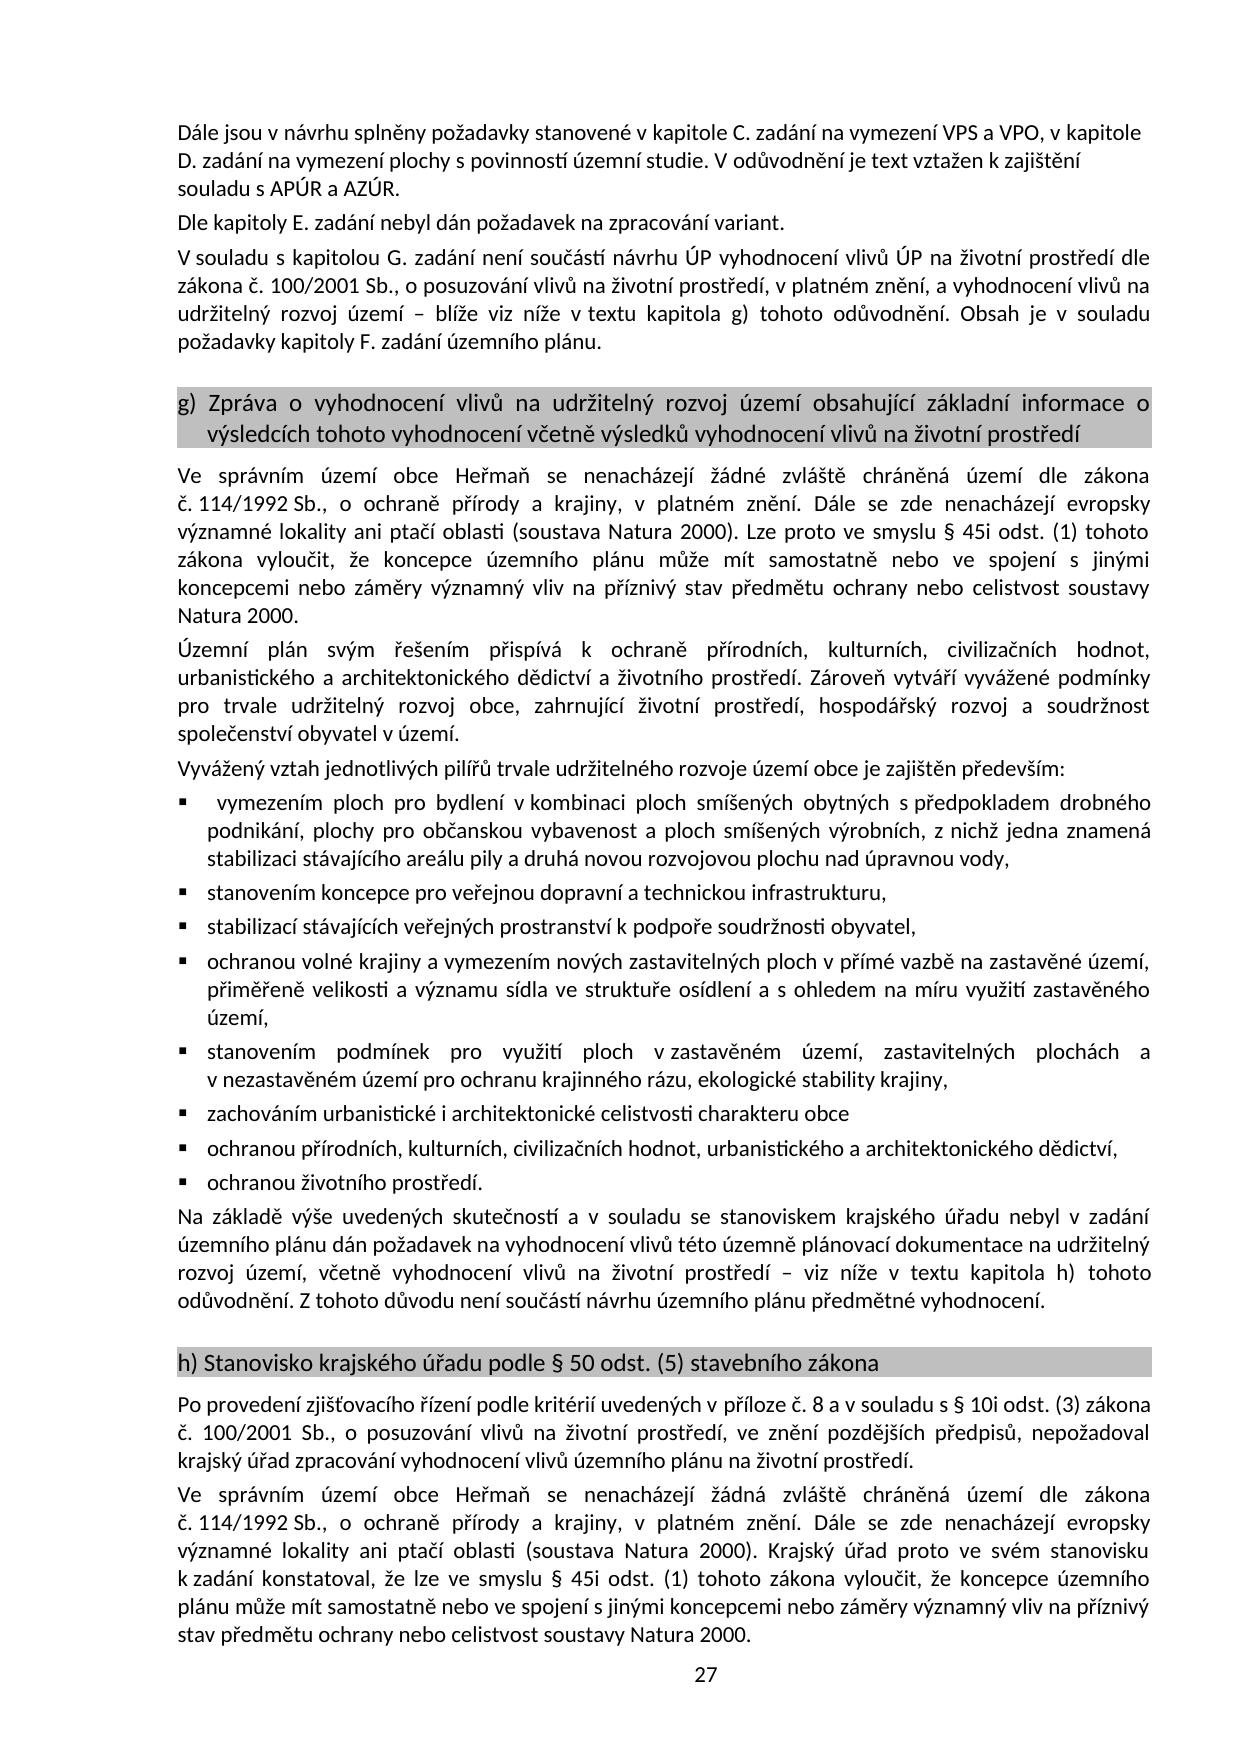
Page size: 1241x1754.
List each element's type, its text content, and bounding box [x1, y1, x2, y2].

text V souladu s kapitolou G. zadání není součástí návrhu ÚP vyhodnocení vlivů ÚP na životní prostředí dle zákona č. 100/2001 Sb., o posuzování vlivů na životní prostředí, v platném znění, a vyhodnocení vlivů na udržitelný rozvoj území – blíže viz níže v textu kapitola g) tohoto odůvodnění. Obsah je v souladu požadavky kapitoly F. zadání územního plánu. [177, 243, 1152, 355]
text Na základě výše uvedených skutečností a v souladu se stanoviskem krajského úřadu nebyl v zadání územního plánu dán požadavek na vyhodnocení vlivů této územně plánovací dokumentace na udržitelný rozvoj území, včetně vyhodnocení vlivů na životní prostředí – viz níže v textu kapitola h) tohoto odůvodnění. Z tohoto důvodu není součástí návrhu územního plánu předmětné vyhodnocení. [177, 1202, 1152, 1314]
list vymezením ploch pro bydlení v kombinaci ploch smíšených obytných s předpokladem drobného podnikání, plochy pro občanskou vybavenost a ploch smíšených výrobních, z nichž jedna znamená stabilizaci stávajícího areálu pily a druhá novou rozvojovou plochu nad úpravnou vody, [177, 788, 1152, 872]
list stabilizací stávajících veřejných prostranství k podpoře soudržnosti obyvatel, [177, 912, 1152, 941]
text Ve správním území obce Heřmaň se nenacházejí žádná zvláště chráněná území dle zákona č. 114/1992 Sb., o ochraně přírody a krajiny, v platném znění. Dále se zde nenacházejí evropsky významné lokality ani ptačí oblasti (soustava Natura 2000). Krajský úřad proto ve svém stanovisku k zadání konstatoval, že lze ve smyslu § 45i odst. (1) tohoto zákona vyloučit, že koncepce územního plánu může mít samostatně nebo ve spojení s jinými koncepcemi nebo záměry významný vliv na příznivý stav předmětu ochrany nebo celistvost soustavy Natura 2000. [177, 1480, 1152, 1648]
text g) Zpráva o vyhodnocení vlivů na udržitelný rozvoj území obsahující základní informace o výsledcích tohoto vyhodnocení včetně výsledků vyhodnocení vlivů na životní prostředí [177, 387, 1152, 448]
text Vyvážený vztah jednotlivých pilířů trvale udržitelného rozvoje území obce je zajištěn především: [177, 754, 1152, 782]
list ochranou volné krajiny a vymezením nových zastavitelných ploch v přímé vazbě na zastavěné území, přiměřeně velikosti a významu sídla ve struktuře osídlení a s ohledem na míru využití zastavěného území, [177, 947, 1152, 1031]
text Po provedení zjišťovacího řízení podle kritérií uvedených v příloze č. 8 a v souladu s § 10i odst. (3) zákona č. 100/2001 Sb., o posuzování vlivů na životní prostředí, ve znění pozdějších předpisů, nepožadoval krajský úřad zpracování vyhodnocení vlivů územního plánu na životní prostředí. [177, 1390, 1152, 1474]
text h) Stanovisko krajského úřadu podle § 50 odst. (5) stavebního zákona [177, 1347, 1152, 1377]
text Dále jsou v návrhu splněny požadavky stanovené v kapitole C. zadání na vymezení VPS a VPO, v kapitole D. zadání na vymezení plochy s povinností územní studie. V odůvodnění je text vztažen k zajištění souladu s APÚR a AZÚR. [177, 118, 1152, 202]
text Ve správním území obce Heřmaň se nenacházejí žádné zvláště chráněná území dle zákona č. 114/1992 Sb., o ochraně přírody a krajiny, v platném znění. Dále se zde nenacházejí evropsky významné lokality ani ptačí oblasti (soustava Natura 2000). Lze proto ve smyslu § 45i odst. (1) tohoto zákona vyloučit, že koncepce územního plánu může mít samostatně nebo ve spojení s jinými koncepcemi nebo záměry významný vliv na příznivý stav předmětu ochrany nebo celistvost soustavy Natura 2000. [177, 461, 1152, 629]
list ochranou přírodních, kulturních, civilizačních hodnot, urbanistického a architektonického dědictví, [177, 1134, 1152, 1162]
text Dle kapitoly E. zadání nebyl dán požadavek na zpracování variant. [177, 208, 1152, 236]
text Územní plán svým řešením přispívá k ochraně přírodních, kulturních, civilizačních hodnot, urbanistického a architektonického dědictví a životního prostředí. Zároveň vytváří vyvážené podmínky pro trvale udržitelný rozvoj obce, zahrnující životní prostředí, hospodářský rozvoj a soudržnost společenství obyvatel v území. [177, 635, 1152, 747]
list stanovením podmínek pro využití ploch v zastavěném území, zastavitelných plochách a v nezastavěném území pro ochranu krajinného rázu, ekologické stability krajiny, [177, 1037, 1152, 1093]
list stanovením koncepce pro veřejnou dopravní a technickou infrastrukturu, [177, 878, 1152, 906]
list ochranou životního prostředí. [177, 1168, 1152, 1196]
list zachováním urbanistické i architektonické celistvosti charakteru obce [177, 1099, 1152, 1127]
